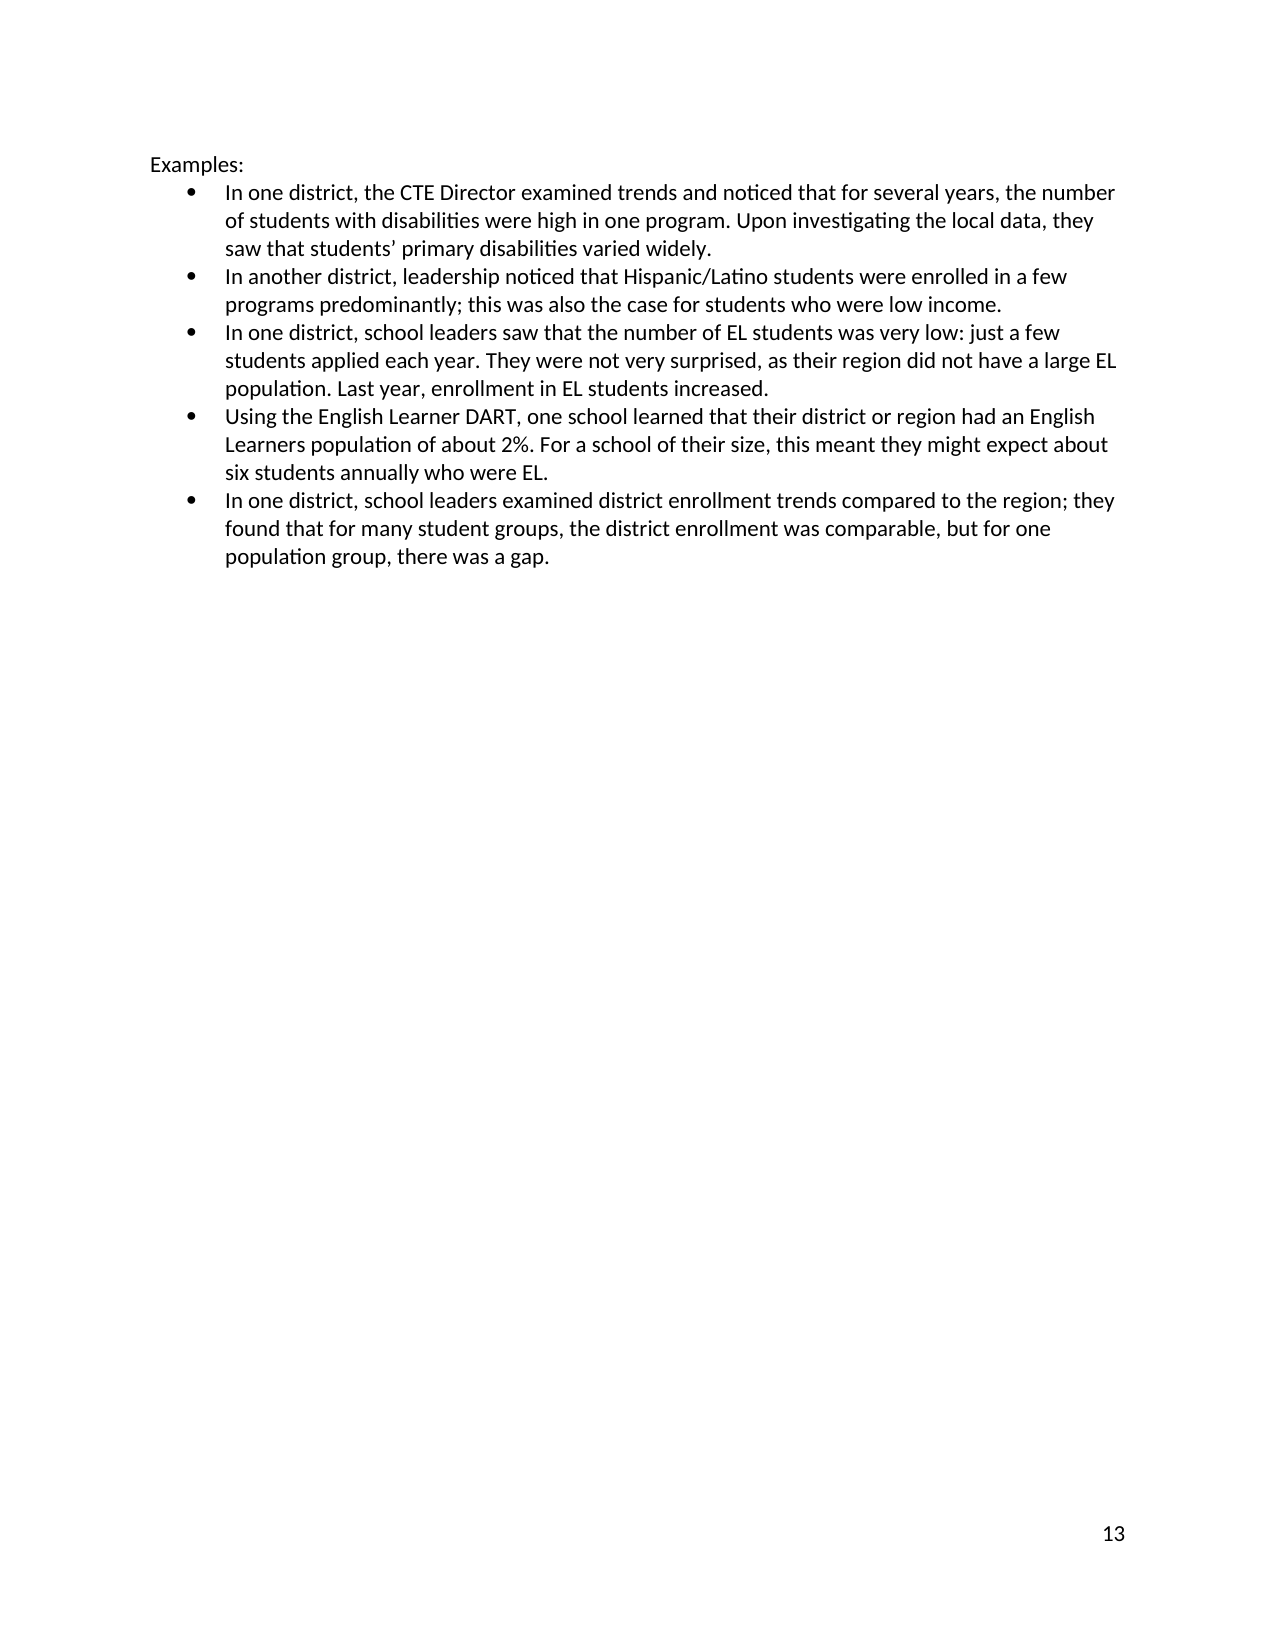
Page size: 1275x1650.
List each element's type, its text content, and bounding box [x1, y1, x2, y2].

list In one district, the CTE Director examined trends and noticed that for several years, the number of students with disabilities were high in one program. Upon investigating the local data, they saw that students’ primary disabilities varied widely. [187, 178, 1125, 262]
list In another district, leadership noticed that Hispanic/Latino students were enrolled in a few programs predominantly; this was also the case for students who were low income. [187, 262, 1125, 318]
text Examples: [150, 150, 1125, 178]
list Using the English Learner DART, one school learned that their district or region had an English Learners population of about 2%. For a school of their size, this meant they might expect about six students annually who were EL. [187, 402, 1125, 486]
list In one district, school leaders examined district enrollment trends compared to the region; they found that for many student groups, the district enrollment was comparable, but for one population group, there was a gap. [187, 486, 1125, 570]
list In one district, school leaders saw that the number of EL students was very low: just a few students applied each year. They were not very surprised, as their region did not have a large EL population. Last year, enrollment in EL students increased. [187, 318, 1125, 402]
